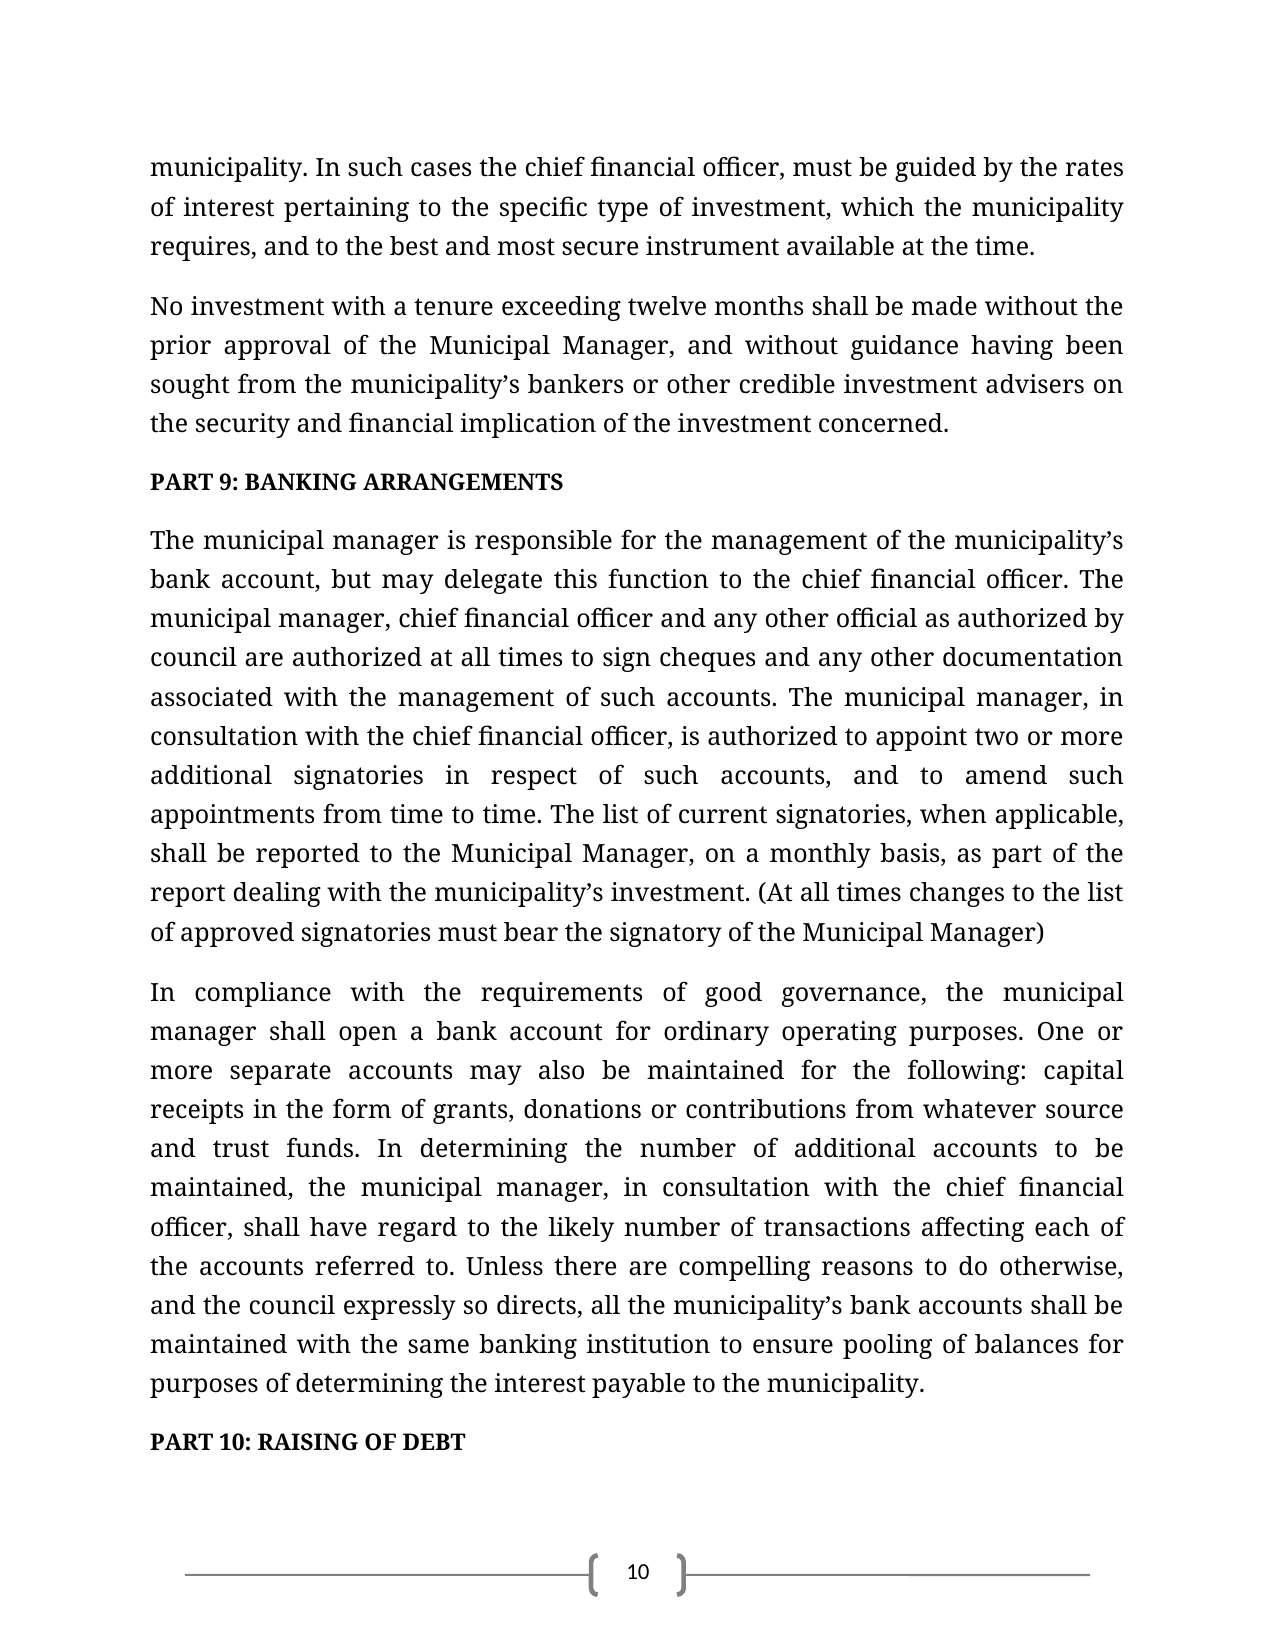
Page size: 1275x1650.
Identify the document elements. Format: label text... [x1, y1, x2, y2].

text In compliance with the requirements of good governance, the municipal manager shall open a bank account for ordinary operating purposes. One or more separate accounts may also be maintained for the following: capital receipts in the form of grants, donations or contributions from whatever source and trust funds. In determining the number of additional accounts to be maintained, the municipal manager, in consultation with the chief financial officer, shall have regard to the likely number of transactions affecting each of the accounts referred to. Unless there are compelling reasons to do otherwise, and the council expressly so directs, all the municipality’s bank accounts shall be maintained with the same banking institution to ensure pooling of balances for purposes of determining the interest payable to the municipality. [150, 974, 1125, 1400]
text No investment with a tenure exceeding twelve months shall be made without the prior approval of the Municipal Manager, and without guidance having been sought from the municipality’s bankers or other credible investment advisers on the security and financial implication of the investment concerned. [150, 288, 1125, 440]
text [150, 150, 1125, 262]
text PART 9: BANKING ARRANGEMENTS [150, 466, 1125, 497]
text PART 10: RAISING OF DEBT [150, 1426, 1125, 1457]
text The municipal manager is responsible for the management of the municipality’s bank account, but may delegate this function to the chief financial officer. The municipal manager, chief financial officer and any other official as authorized by council are authorized at all times to sign cheques and any other documentation associated with the management of such accounts. The municipal manager, in consultation with the chief financial officer, is authorized to appoint two or more additional signatories in respect of such accounts, and to amend such appointments from time to time. The list of current signatories, when applicable, shall be reported to the Municipal Manager, on a monthly basis, as part of the report dealing with the municipality’s investment. (At all times changes to the list of approved signatories must bear the signatory of the Municipal Manager) [150, 523, 1125, 948]
